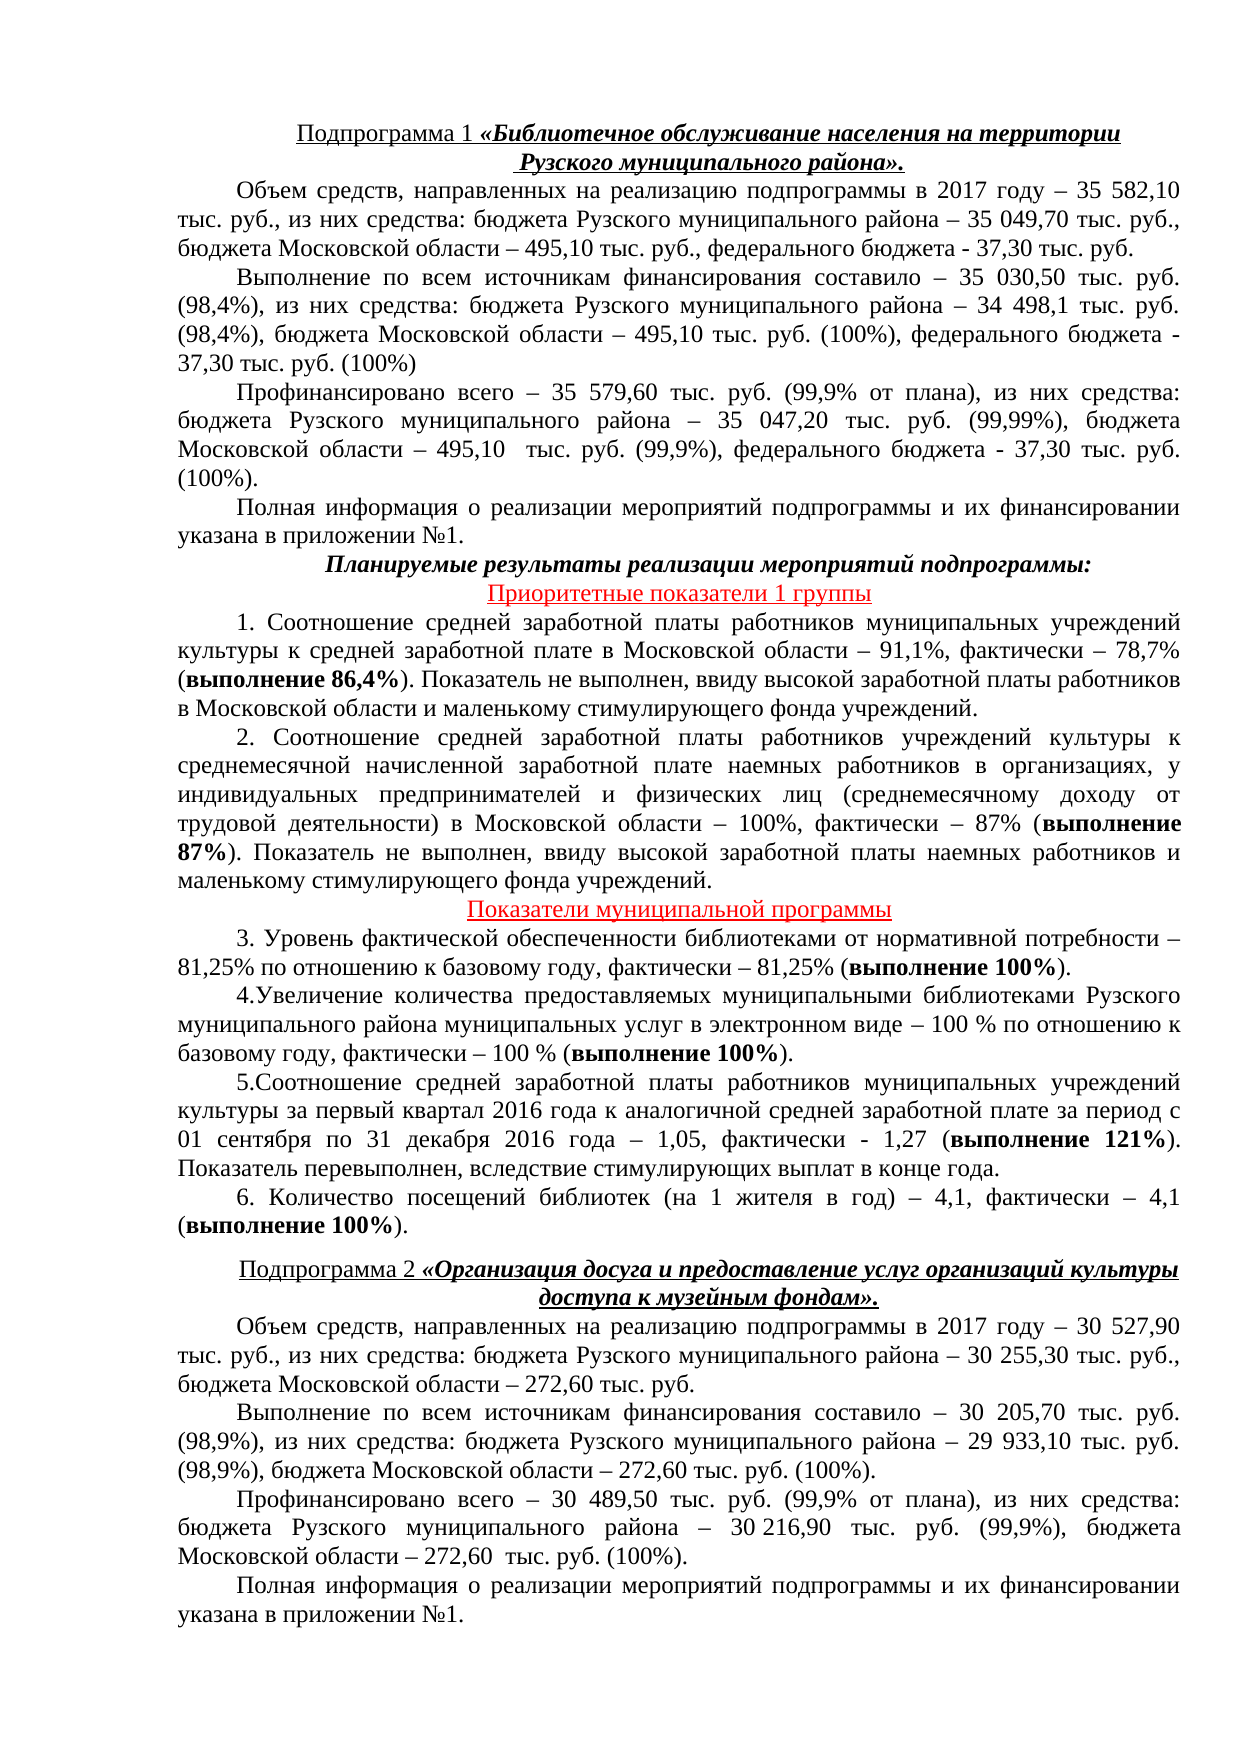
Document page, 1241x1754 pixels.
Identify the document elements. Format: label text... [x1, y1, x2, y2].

list Рузского муниципального района». [236, 147, 1181, 176]
text Полная информация о реализации мероприятий подпрограммы и их финансировании указана в приложении №1. [177, 492, 1181, 549]
text Объем средств, направленных на реализацию подпрограммы в 2017 году – 30 527,90 тыс. руб., из них средства: бюджета Рузского муниципального района – 30 255,30 тыс. руб., бюджета Московской области – 272,60 тыс. руб. [177, 1311, 1181, 1397]
list 2. Соотношение средней заработной платы работников учреждений культуры к среднемесячной начисленной заработной плате наемных работников в организациях, у индивидуальных предпринимателей и физических лиц (среднемесячному доходу от трудовой деятельности) в Московской области – 100%, фактически – 87% (выполнение 87%). Показатель не выполнен, ввиду высокой заработной платы наемных работников и маленькому стимулирующего фонда учреждений. [177, 722, 1181, 894]
text Профинансировано всего – 30 489,50 тыс. руб. (99,9% от плана), из них средства: бюджета Рузского муниципального района – 30 216,90 тыс. руб. (99,9%), бюджета Московской области – 272,60 тыс. руб. (100%). [177, 1484, 1181, 1570]
text Приоритетные показатели 1 группы [177, 578, 1181, 607]
text Выполнение по всем источникам финансирования составило – 35 030,50 тыс. руб. (98,4%), из них средства: бюджета Рузского муниципального района – 34 498,1 тыс. руб. (98,4%), бюджета Московской области – 495,10 тыс. руб. (100%), федерального бюджета - 37,30 тыс. руб. (100%) [177, 262, 1181, 377]
text Показатели муниципальной программы [177, 894, 1181, 923]
list 5.Соотношение средней заработной платы работников муниципальных учреждений культуры за первый квартал 2016 года к аналогичной средней заработной плате за период с 01 сентября по 31 декабря 2016 года – 1,05, фактически - 1,27 (выполнение 121%). Показатель перевыполнен, вследствие стимулирующих выплат в конце года. [177, 1067, 1181, 1182]
text Полная информация о реализации мероприятий подпрограммы и их финансировании указана в приложении №1. [177, 1570, 1181, 1627]
text Планируемые результаты реализации мероприятий подпрограммы: [177, 549, 1181, 578]
text Объем средств, направленных на реализацию подпрограммы в 2017 году – 35 582,10 тыс. руб., из них средства: бюджета Рузского муниципального района – 35 049,70 тыс. руб., бюджета Московской области – 495,10 тыс. руб., федерального бюджета - 37,30 тыс. руб. [177, 176, 1181, 262]
list Подпрограмма 1 «Библиотечное обслуживание населения на территории [236, 118, 1181, 147]
list Подпрограмма 2 «Организация досуга и предоставление услуг организаций культуры доступа к музейным фондам». [236, 1254, 1181, 1311]
text 1. Соотношение средней заработной платы работников муниципальных учреждений культуры к средней заработной плате в Московской области – 91,1%, фактически – 78,7% (выполнение 86,4%). Показатель не выполнен, ввиду высокой заработной платы работников в Московской области и маленькому стимулирующего фонда учреждений. [177, 607, 1181, 722]
text 4.Увеличение количества предоставляемых муниципальными библиотеками Рузского муниципального района муниципальных услуг в электронном виде – 100 % по отношению к базовому году, фактически – 100 % (выполнение 100%). [177, 981, 1181, 1067]
text 3. Уровень фактической обеспеченности библиотеками от нормативной потребности – 81,25% по отношению к базовому году, фактически – 81,25% (выполнение 100%). [177, 923, 1181, 981]
text Выполнение по всем источникам финансирования составило – 30 205,70 тыс. руб. (98,9%), из них средства: бюджета Рузского муниципального района – 29 933,10 тыс. руб. (98,9%), бюджета Московской области – 272,60 тыс. руб. (100%). [177, 1397, 1181, 1484]
text 6. Количество посещений библиотек (на 1 жителя в год) – 4,1, фактически – 4,1 (выполнение 100%). [177, 1182, 1181, 1239]
text Профинансировано всего – 35 579,60 тыс. руб. (99,9% от плана), из них средства: бюджета Рузского муниципального района – 35 047,20 тыс. руб. (99,99%), бюджета Московской области – 495,10 тыс. руб. (99,9%), федерального бюджета - 37,30 тыс. руб. (100%). [177, 377, 1181, 492]
